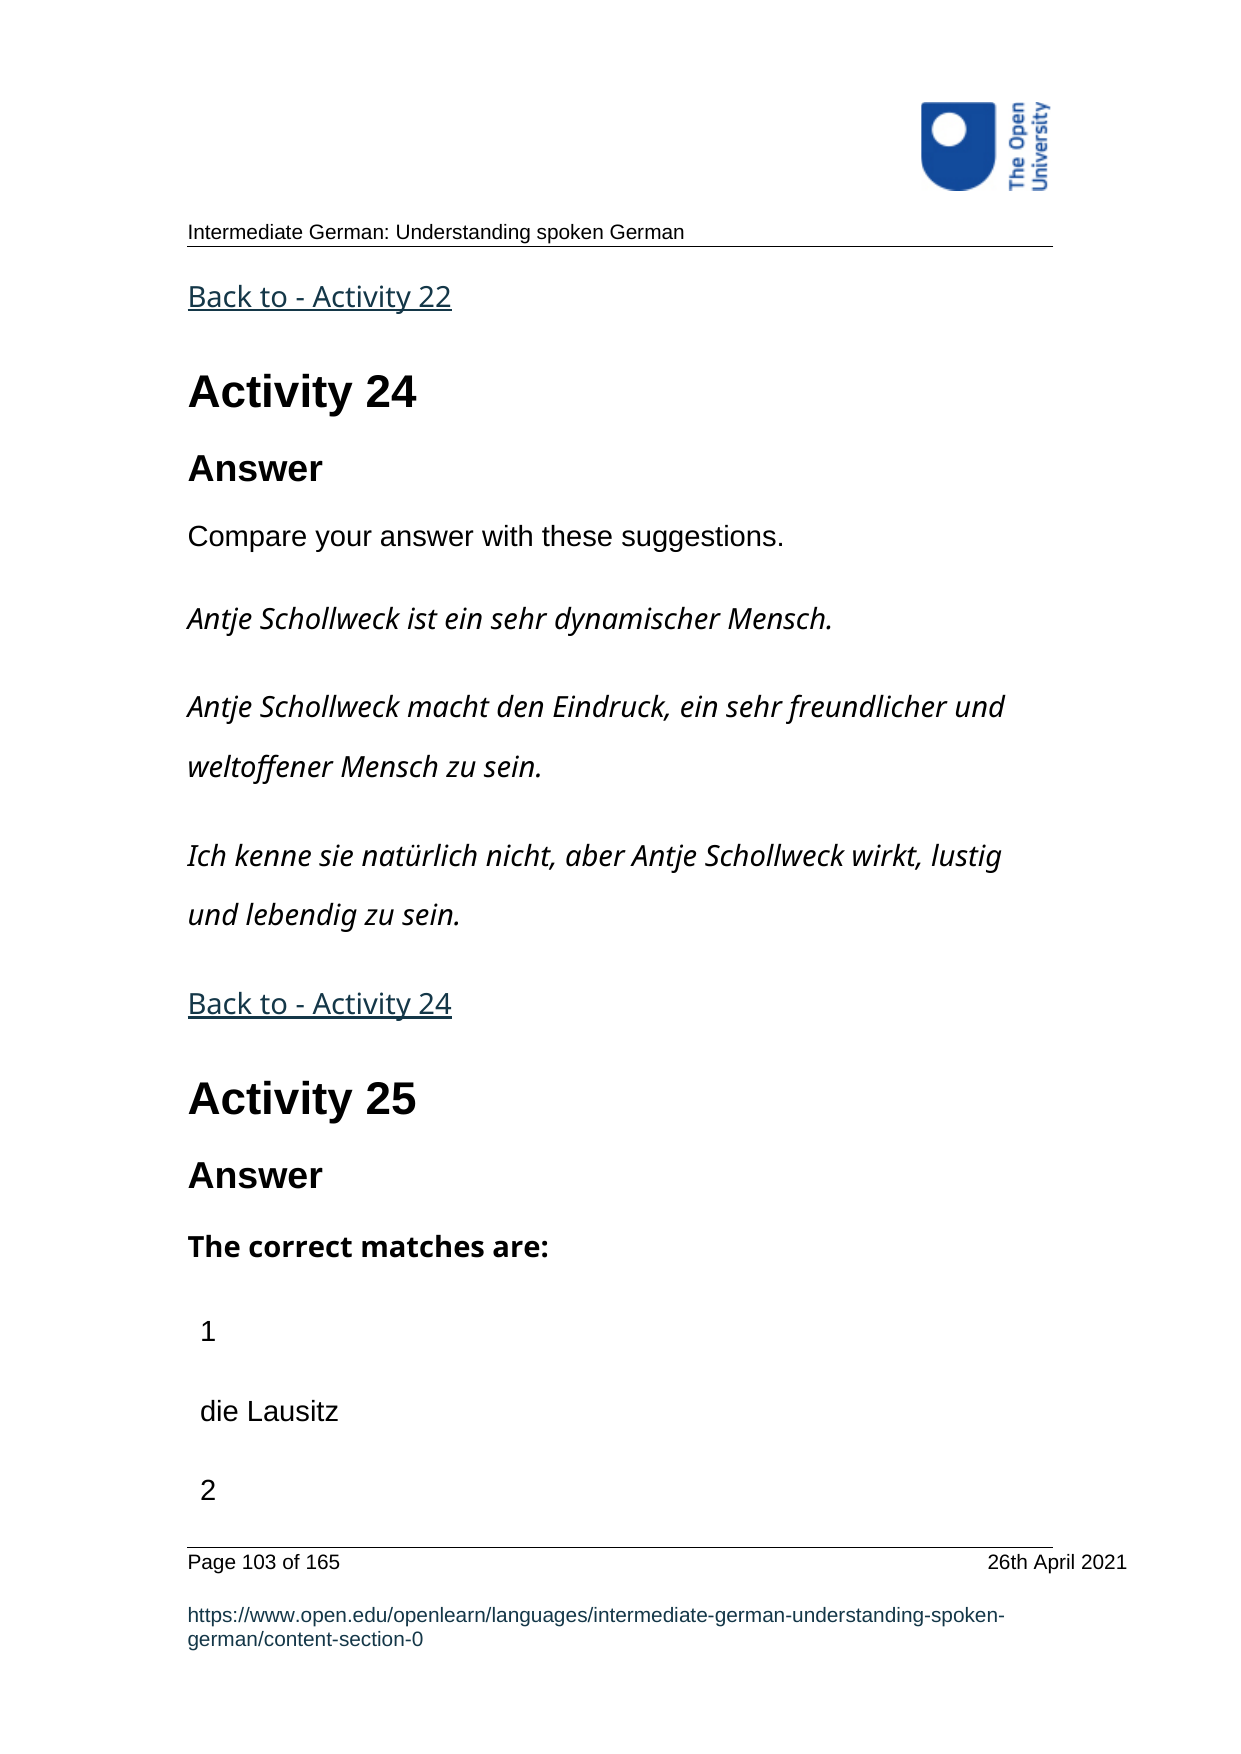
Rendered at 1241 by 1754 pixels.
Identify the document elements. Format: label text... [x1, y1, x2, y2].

text Antje Schollweck ist ein sehr dynamischer Mensch. [187, 598, 1053, 638]
text The correct matches are: [187, 1226, 1053, 1266]
subtitle Activity 25 [187, 1072, 1053, 1124]
text Back to - Activity 24 [187, 983, 1053, 1023]
text Compare your answer with these suggestions. [187, 519, 1053, 552]
text Back to - Activity 22 [187, 276, 1053, 316]
text 1 [200, 1314, 1041, 1348]
subtitle Answer [187, 446, 1053, 489]
subtitle Answer [187, 1153, 1053, 1197]
text Ich kenne sie natürlich nicht, aber Antje Schollweck wirkt, lustig und lebendig zu sein. [187, 835, 1053, 934]
subtitle Activity 24 [187, 364, 1053, 417]
text Antje Schollweck macht den Eindruck, ein sehr freundlicher und weltoffener Mensch zu sein. [187, 687, 1053, 786]
text die Lausitz [200, 1394, 1041, 1427]
text 2 [200, 1473, 1041, 1507]
picture [921, 102, 1052, 191]
